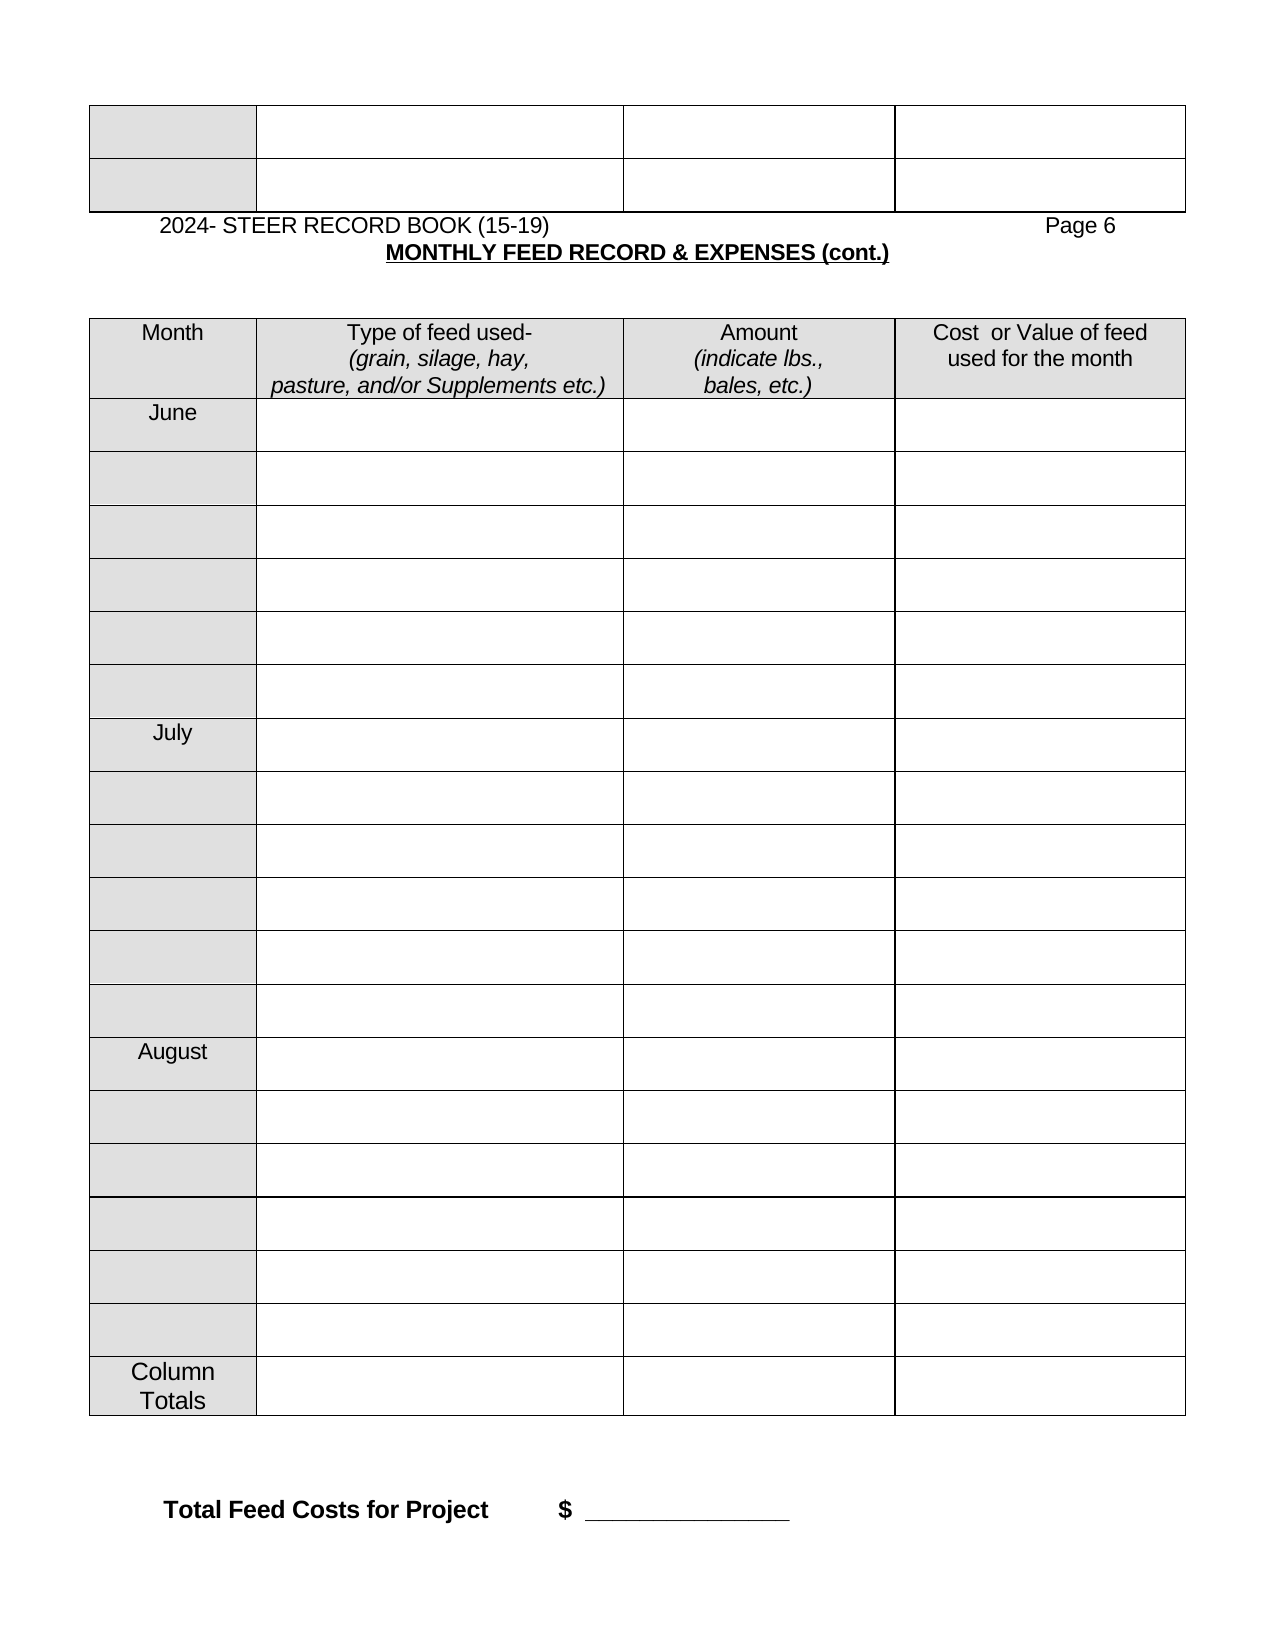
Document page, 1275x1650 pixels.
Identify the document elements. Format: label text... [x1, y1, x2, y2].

table_cell [257, 878, 623, 930]
table_cell [896, 1198, 1185, 1250]
table_cell [624, 159, 894, 211]
table_cell [896, 506, 1185, 558]
table_cell [896, 665, 1185, 717]
table_cell [624, 985, 894, 1037]
table_cell [257, 1144, 623, 1196]
table_cell [257, 665, 623, 717]
table_cell [896, 106, 1185, 158]
table_cell [257, 1038, 623, 1090]
table_cell [624, 506, 894, 558]
table_cell [624, 1144, 894, 1196]
table_cell [90, 1251, 256, 1303]
table_cell [90, 106, 256, 158]
table_header Cost or Value of feed used for the month [896, 319, 1185, 398]
table_cell [896, 159, 1185, 211]
table_cell [90, 506, 256, 558]
table_cell [624, 106, 894, 158]
table_cell [624, 878, 894, 930]
table_cell [624, 612, 894, 664]
table_cell [90, 452, 256, 504]
table_cell [90, 1091, 256, 1143]
table_cell [90, 612, 256, 664]
table_cell [257, 106, 623, 158]
table_cell [896, 931, 1185, 983]
table_cell [896, 1357, 1185, 1415]
table_cell [257, 1198, 623, 1250]
table_cell [896, 1038, 1185, 1090]
table_cell [896, 1304, 1185, 1356]
table_cell [624, 399, 894, 451]
table_cell [624, 559, 894, 611]
table_cell [257, 1304, 623, 1356]
table_cell [257, 1251, 623, 1303]
table_cell [896, 772, 1185, 824]
table_header Month [90, 319, 256, 398]
table_cell [624, 931, 894, 983]
table_cell [90, 665, 256, 717]
table_cell [624, 665, 894, 717]
table_cell [896, 825, 1185, 877]
table_cell [896, 1251, 1185, 1303]
table_cell [896, 1091, 1185, 1143]
table_cell [896, 985, 1185, 1037]
table_cell [257, 772, 623, 824]
table_header Type of feed used- (grain, silage, hay, pasture, and/or Supplements etc.) [257, 319, 623, 398]
text 2024- STEER RECORD BOOK (15-19) Page 6 MONTHLY FEED RECORD & EXPENSES (cont.) [150, 213, 1125, 265]
table_cell [90, 159, 256, 211]
table_cell [257, 985, 623, 1037]
table_cell Column Totals [90, 1357, 256, 1415]
table_header Amount (indicate lbs., bales, etc.) [624, 319, 894, 398]
table_cell August [90, 1038, 256, 1090]
table_cell [624, 1091, 894, 1143]
table_cell [257, 159, 623, 211]
table_cell [257, 612, 623, 664]
table_cell [896, 1144, 1185, 1196]
table_cell [624, 1251, 894, 1303]
table_cell [896, 559, 1185, 611]
table_cell [624, 1304, 894, 1356]
table_cell [90, 931, 256, 983]
table_cell [257, 399, 623, 451]
table_cell [896, 452, 1185, 504]
table_cell July [90, 719, 256, 771]
text Total Feed Costs for Project $ _______________ [150, 1495, 1125, 1523]
table_cell [896, 878, 1185, 930]
table_cell [624, 772, 894, 824]
table_cell [624, 452, 894, 504]
table_cell June [90, 399, 256, 451]
table_cell [896, 399, 1185, 451]
table_cell [90, 772, 256, 824]
table_cell [624, 1357, 894, 1415]
table_cell [90, 878, 256, 930]
table_cell [90, 1304, 256, 1356]
table_cell [624, 1198, 894, 1250]
table_cell [90, 559, 256, 611]
table_cell [90, 825, 256, 877]
table_cell [257, 1357, 623, 1415]
table_cell [896, 719, 1185, 771]
table_cell [257, 719, 623, 771]
table_cell [90, 985, 256, 1037]
table_cell [257, 931, 623, 983]
table_cell [896, 612, 1185, 664]
table_cell [257, 559, 623, 611]
table_cell [257, 825, 623, 877]
table_cell [90, 1144, 256, 1196]
table_cell [257, 506, 623, 558]
table_cell [624, 1038, 894, 1090]
table_cell [257, 1091, 623, 1143]
table_cell [624, 719, 894, 771]
table_cell [90, 1198, 256, 1250]
table_cell [624, 825, 894, 877]
table_cell [257, 452, 623, 504]
